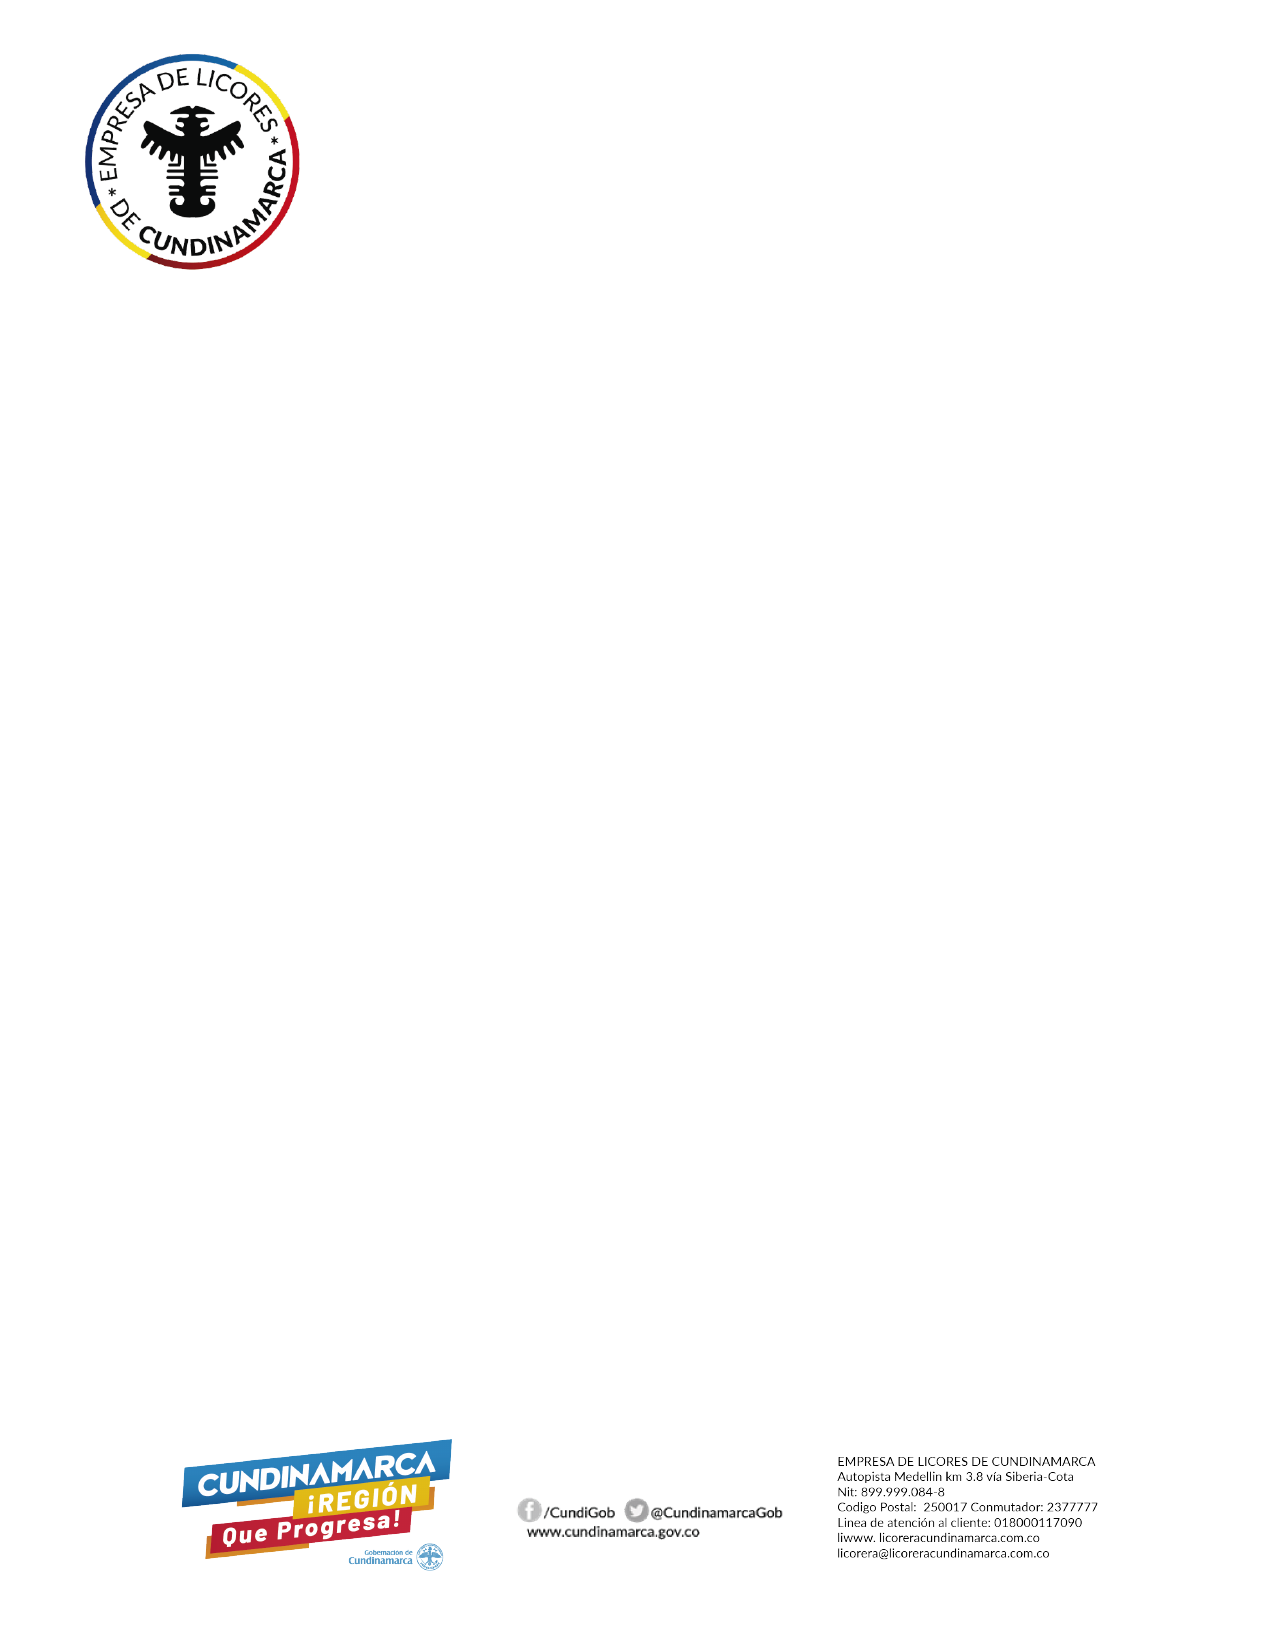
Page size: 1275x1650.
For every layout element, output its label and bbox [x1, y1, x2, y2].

picture [177, 1420, 1098, 1577]
picture [67, 42, 314, 272]
